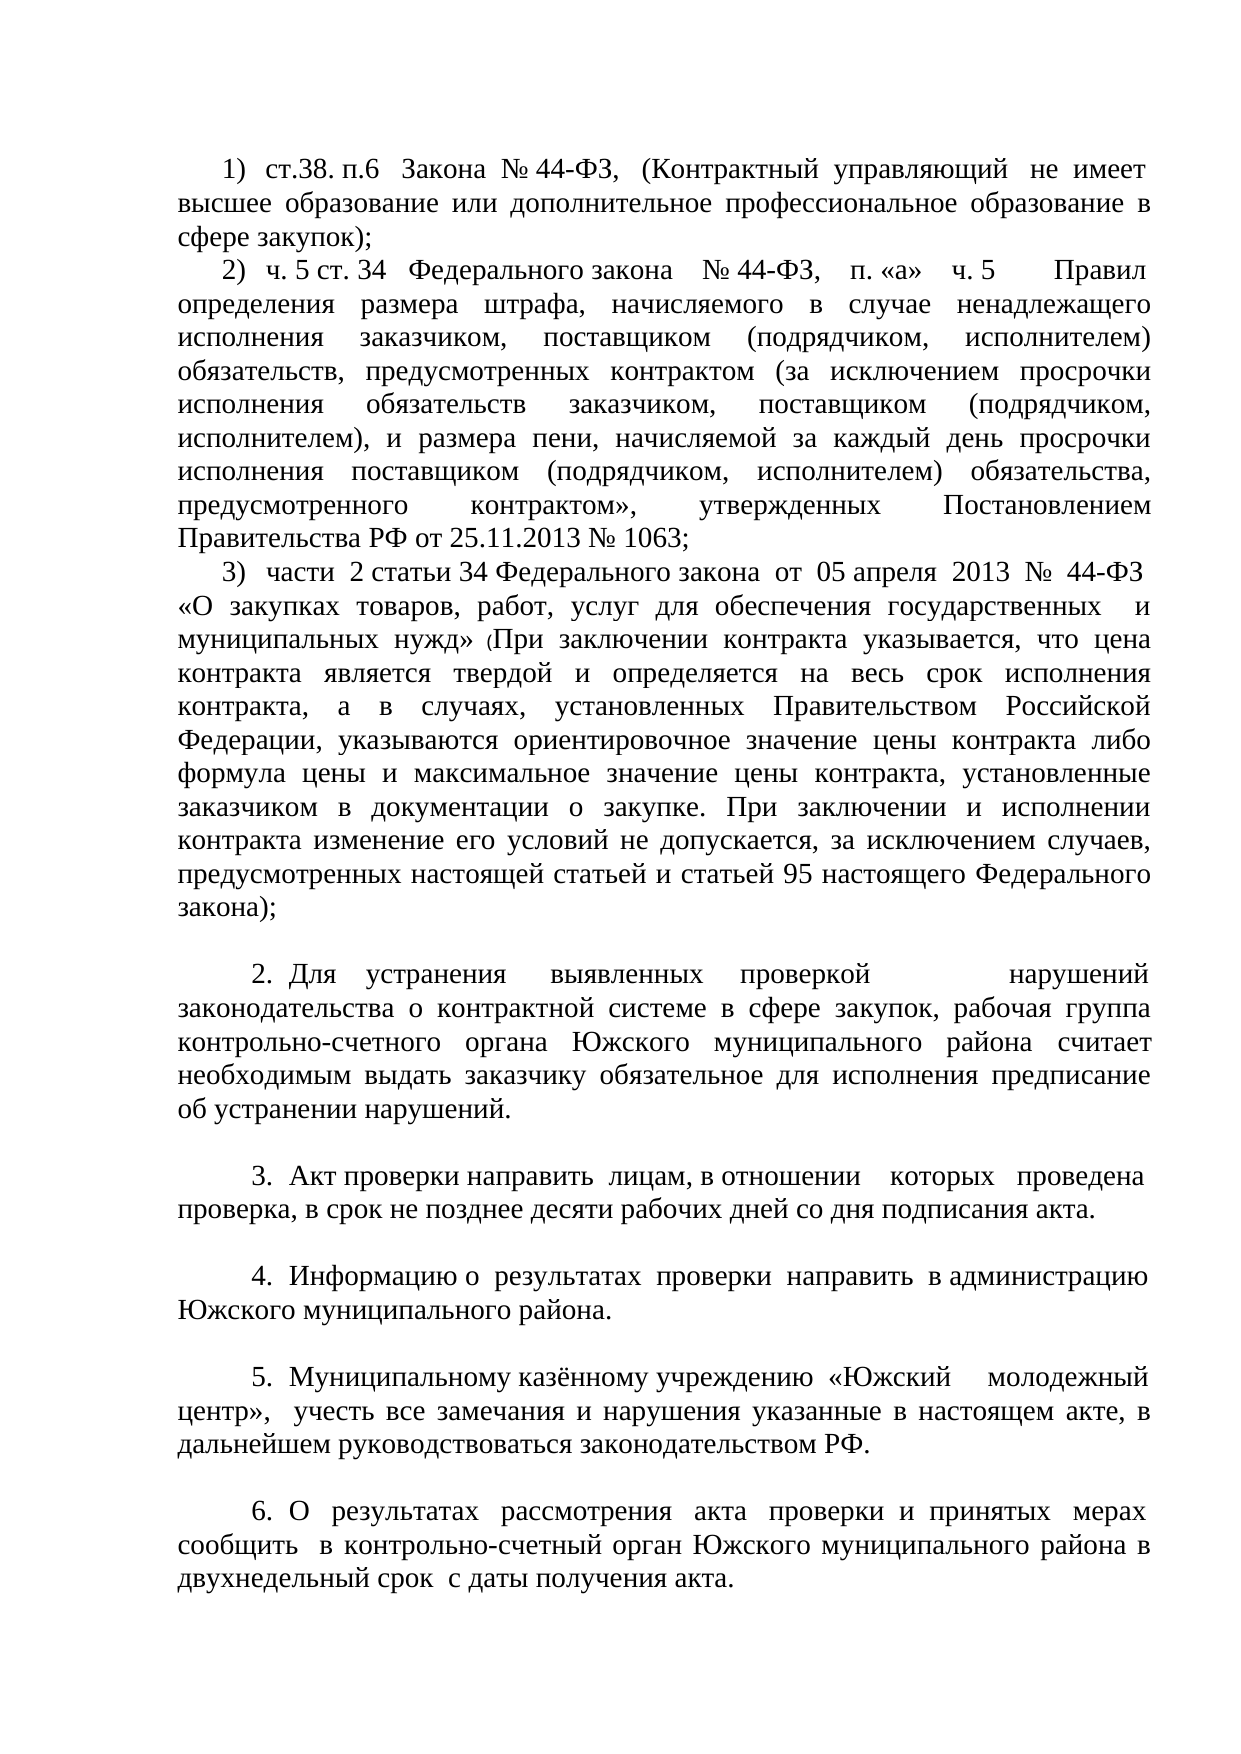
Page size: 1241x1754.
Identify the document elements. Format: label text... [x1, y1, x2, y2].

list ч. 5 ст. 34 Федерального закона № 44-ФЗ, п. «а» ч. 5 Правил [222, 252, 1152, 286]
text «О закупках товаров, работ, услуг для обеспечения государственных и муниципальных нужд» (При заключении контракта указывается, что цена контракта является твердой и определяется на весь срок исполнения контракта, а в случаях, установленных Правительством Российской Федерации, указываются ориентировочное значение цены контракта либо формула цены и максимальное значение цены контракта, установленные заказчиком в документации о закупке. При заключении и исполнении контракта изменение его условий не допускается, за исключением случаев, предусмотренных настоящей статьей и статьей 95 настоящего Федерального закона); [177, 588, 1152, 655]
list Акт проверки направить лицам, в отношении которых проведена [251, 1158, 1152, 1191]
list Муниципальному казённому учреждению «Южский молодежный [251, 1359, 1152, 1393]
list О результатах рассмотрения акта проверки и принятых мерах [251, 1493, 1152, 1527]
list Для устранения выявленных проверкой нарушений [251, 957, 1152, 990]
text сообщить в контрольно-счетный орган Южского муниципального района в двухнедельный срок с даты получения акта. [177, 1527, 1152, 1594]
list части 2 статьи 34 Федерального закона от 05 апреля 2013 № 44-ФЗ [222, 554, 1152, 588]
text центр», учесть все замечания и нарушения указанные в настоящем акте, в дальнейшем руководствоваться законодательством РФ. [177, 1393, 1152, 1460]
text проверка, в срок не позднее десяти рабочих дней со дня подписания акта. [177, 1191, 1152, 1225]
list Информацию о результатах проверки направить в администрацию [251, 1258, 1152, 1292]
text законодательства о контрактной системе в сфере закупок, рабочая группа контрольно-счетного органа Южского муниципального района считает необходимым выдать заказчику обязательное для исполнения предписание об устранении нарушений. [177, 990, 1152, 1124]
text определения размера штрафа, начисляемого в случае ненадлежащего исполнения заказчиком, поставщиком (подрядчиком, исполнителем) обязательств, предусмотренных контрактом (за исключением просрочки исполнения обязательств заказчиком, поставщиком (подрядчиком, исполнителем), и размера пени, начисляемой за каждый день просрочки исполнения поставщиком (подрядчиком, исполнителем) обязательства, предусмотренного контрактом», утвержденных Постановлением Правительства РФ от 25.11.2013 № 1063; [177, 286, 1152, 554]
text Южского муниципального района. [177, 1292, 1152, 1326]
text высшее образование или дополнительное профессиональное образование в сфере закупок); [177, 185, 1152, 252]
list ст.38. п.6 Закона № 44-ФЗ, (Контрактный управляющий не имеет [222, 152, 1152, 185]
